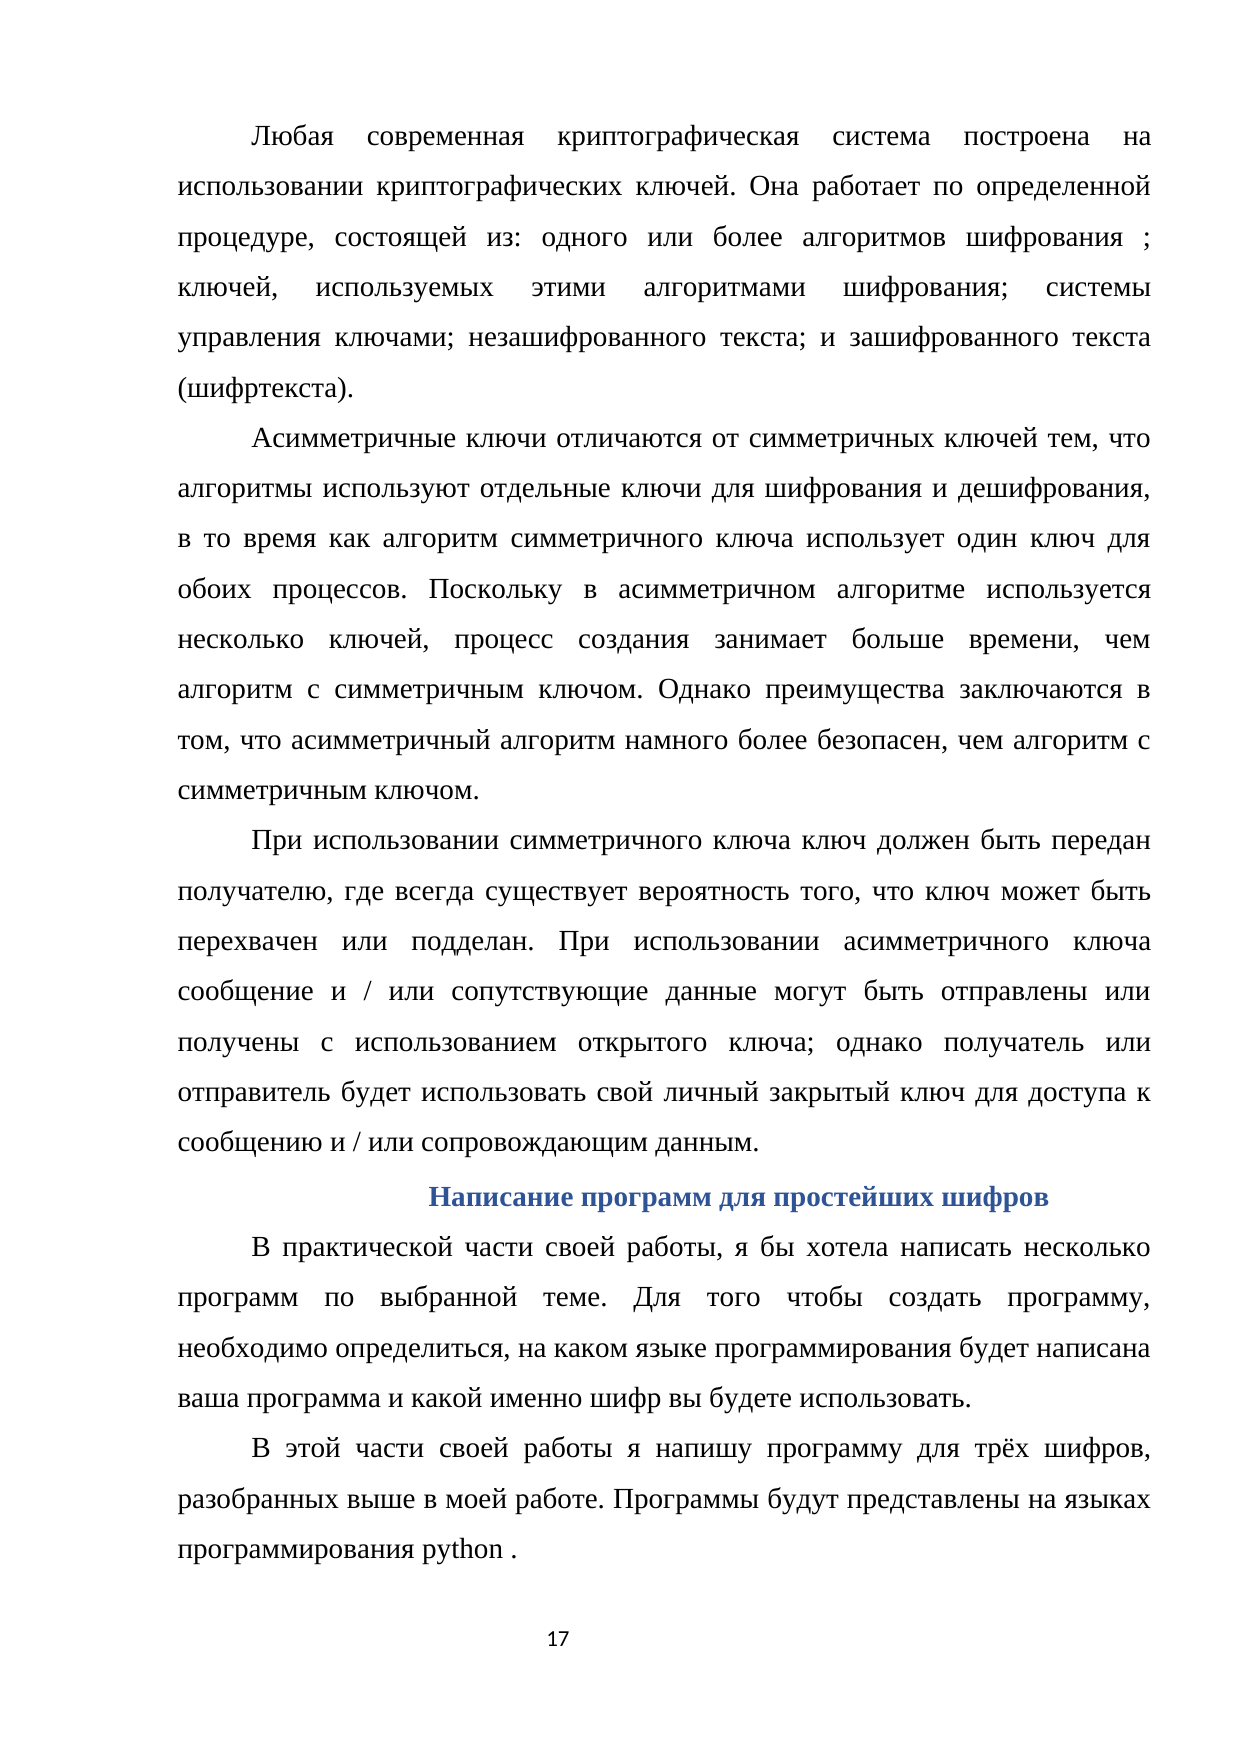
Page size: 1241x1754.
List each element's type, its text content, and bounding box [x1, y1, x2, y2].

subtitle Написание программ для простейших шифров [354, 1179, 1063, 1212]
text В практической части своей работы, я бы хотела написать несколько программ по выбранной теме. Для того чтобы создать программу, необходимо определиться, на каком языке программирования будет написана ваша программа и какой именно шифр вы будете использовать. [177, 1229, 1152, 1414]
text Любая современная криптографическая система построена на использовании криптографических ключей. Она работает по определенной процедуре, состоящей из: одного или более алгоритмов шифрования ; ключей, используемых этими алгоритмами шифрования; системы управления ключами; незашифрованного текста; и зашифрованного текста (шифртекста). [177, 118, 1152, 403]
text При использовании симметричного ключа ключ должен быть передан получателю, где всегда существует вероятность того, что ключ может быть перехвачен или подделан. При использовании асимметричного ключа сообщение и / или сопутствующие данные могут быть отправлены или получены с использованием открытого ключа; однако получатель или отправитель будет использовать свой личный закрытый ключ для доступа к сообщению и / или сопровождающим данным. [177, 822, 1152, 1158]
text В этой части своей работы я напишу программу для трёх шифров, разобранных выше в моей работе. Программы будут представлены на языках программирования python . [177, 1430, 1152, 1564]
text Асимметричные ключи отличаются от симметричных ключей тем, что алгоритмы используют отдельные ключи для шифрования и дешифрования, в то время как алгоритм симметричного ключа использует один ключ для обоих процессов. Поскольку в асимметричном алгоритме используется несколько ключей, процесс создания занимает больше времени, чем алгоритм с симметричным ключом. Однако преимущества заключаются в том, что асимметричный алгоритм намного более безопасен, чем алгоритм с симметричным ключом. [177, 420, 1152, 806]
